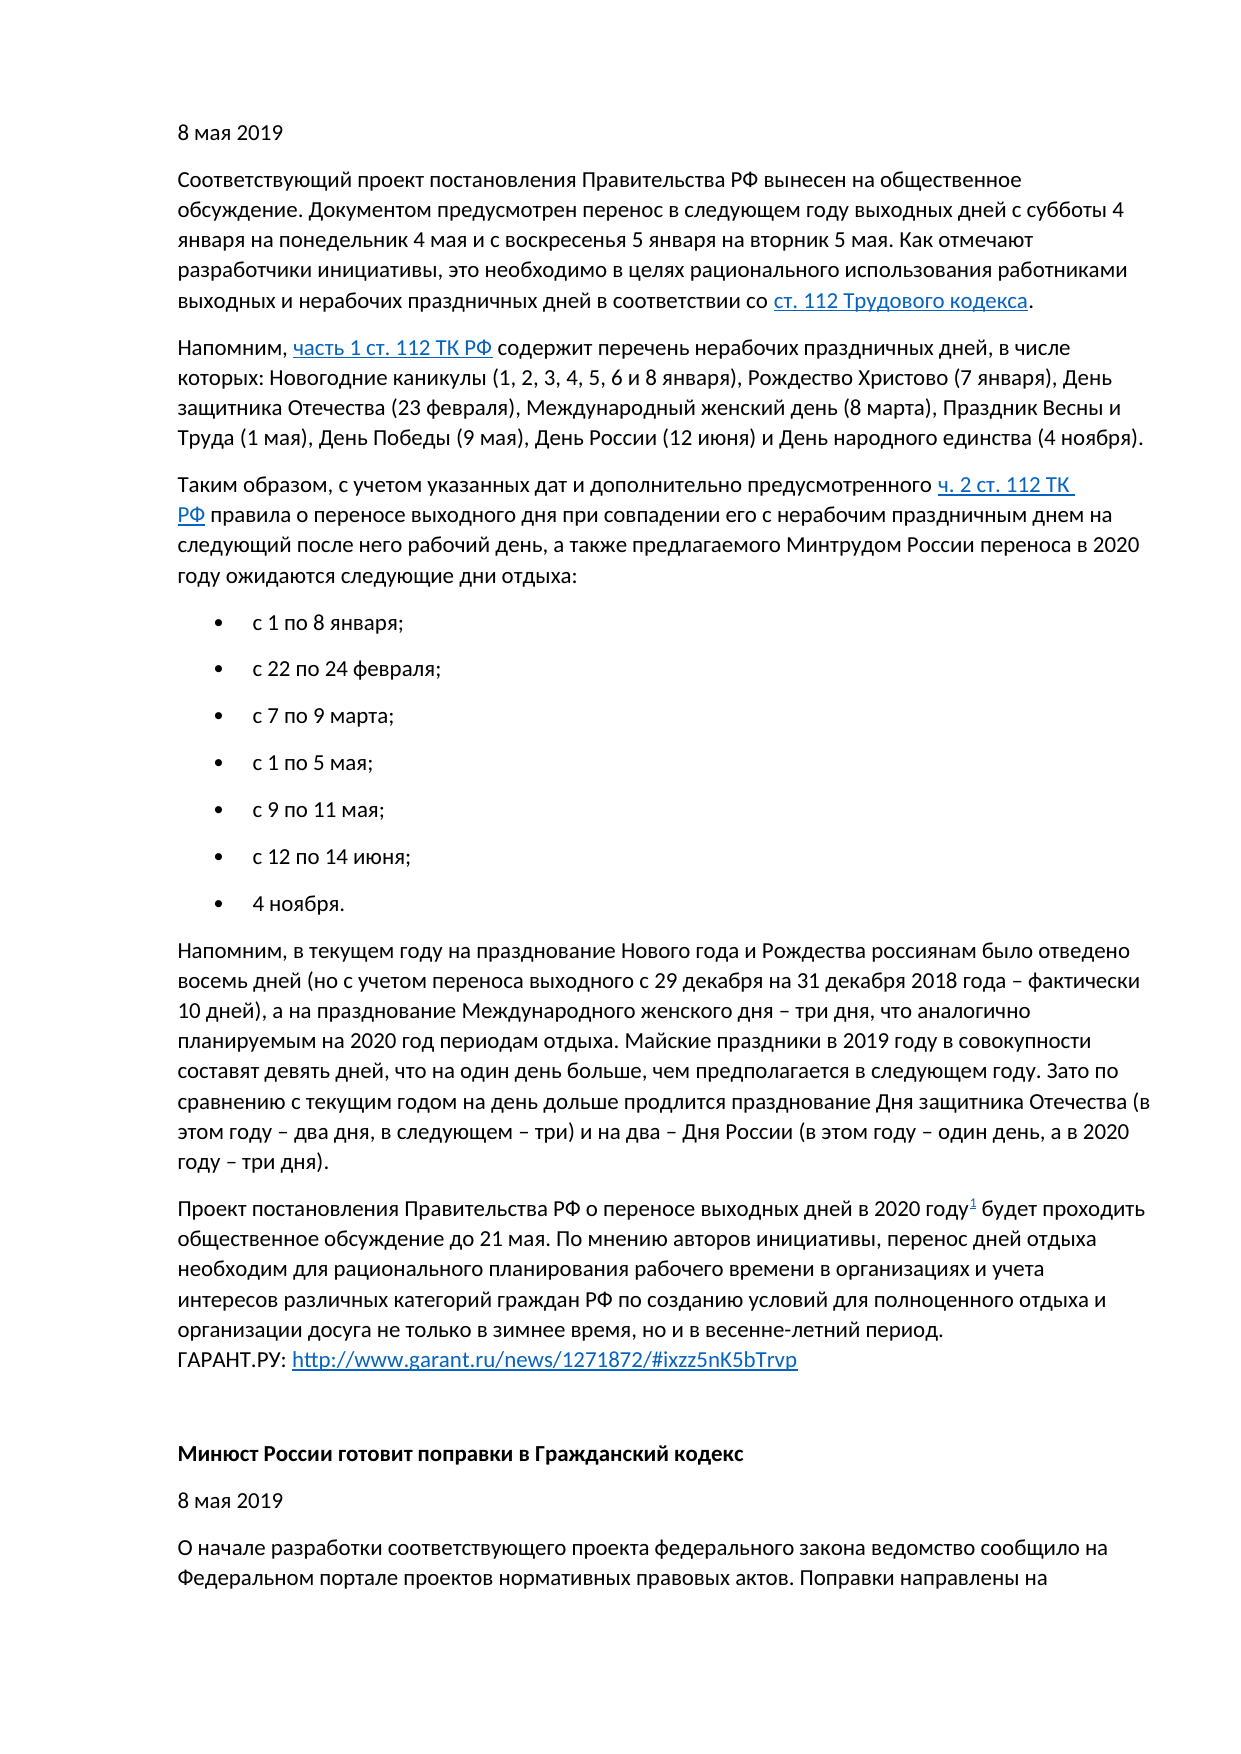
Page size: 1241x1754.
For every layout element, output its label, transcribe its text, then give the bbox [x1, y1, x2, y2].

list 4 ноября. [215, 889, 1152, 917]
list с 1 по 8 января; [215, 608, 1152, 636]
list с 9 по 11 мая; [215, 795, 1152, 823]
list с 22 по 24 февраля; [215, 654, 1152, 683]
text Напомним, в текущем году на празднование Нового года и Рождества россиянам было отведено восемь дней (но с учетом переноса выходного с 29 декабря на 31 декабря 2018 года – фактически 10 дней), а на празднование Международного женского дня – три дня, что аналогично планируемым на 2020 год периодам отдыха. Майские праздники в 2019 году в совокупности составят девять дней, что на один день больше, чем предполагается в следующем году. Зато по сравнению с текущим годом на день дольше продлится празднование Дня защитника Отечества (в этом году – два дня, в следующем – три) и на два – Дня России (в этом году – один день, а в 2020 году – три дня). [177, 936, 1152, 1175]
text Соответствующий проект постановления Правительства РФ вынесен на общественное обсуждение. Документом предусмотрен перенос в следующем году выходных дней с субботы 4 января на понедельник 4 мая и с воскресенья 5 января на вторник 5 мая. Как отмечают разработчики инициативы, это необходимо в целях рационального использования работниками выходных и нерабочих праздничных дней в соответствии со ст. 112 Трудового кодекса. [177, 165, 1152, 314]
list с 7 по 9 марта; [215, 701, 1152, 729]
text 8 мая 2019 [177, 1486, 1152, 1514]
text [177, 1533, 1152, 1591]
text Напомним, часть 1 ст. 112 ТК РФ содержит перечень нерабочих праздничных дней, в числе которых: Новогодние каникулы (1, 2, 3, 4, 5, 6 и 8 января), Рождество Христово (7 января), День защитника Отечества (23 февраля), Международный женский день (8 марта), Праздник Весны и Труда (1 мая), День Победы (9 мая), День России (12 июня) и День народного единства (4 ноября). [177, 333, 1152, 451]
text Минюст России готовит поправки в Гражданский кодекс [177, 1439, 1152, 1467]
text 8 мая 2019 [177, 118, 1152, 146]
text Проект постановления Правительства РФ о переносе выходных дней в 2020 году1 будет проходить общественное обсуждение до 21 мая. По мнению авторов инициативы, перенос дней отдыха необходим для рационального планирования рабочего времени в организациях и учета интересов различных категорий граждан РФ по созданию условий для полноценного отдыха и организации досуга не только в зимнее время, но и в весенне-летний период. ГАРАНТ.РУ: http://www.garant.ru/news/1271872/#ixzz5nK5bTrvp [177, 1194, 1152, 1373]
list с 12 по 14 июня; [215, 842, 1152, 870]
text Таким образом, с учетом указанных дат и дополнительно предусмотренного ч. 2 ст. 112 ТК РФ правила о переносе выходного дня при совпадении его с нерабочим праздничным днем на следующий после него рабочий день, а также предлагаемого Минтрудом России переноса в 2020 году ожидаются следующие дни отдыха: [177, 470, 1152, 589]
list с 1 по 5 мая; [215, 748, 1152, 776]
